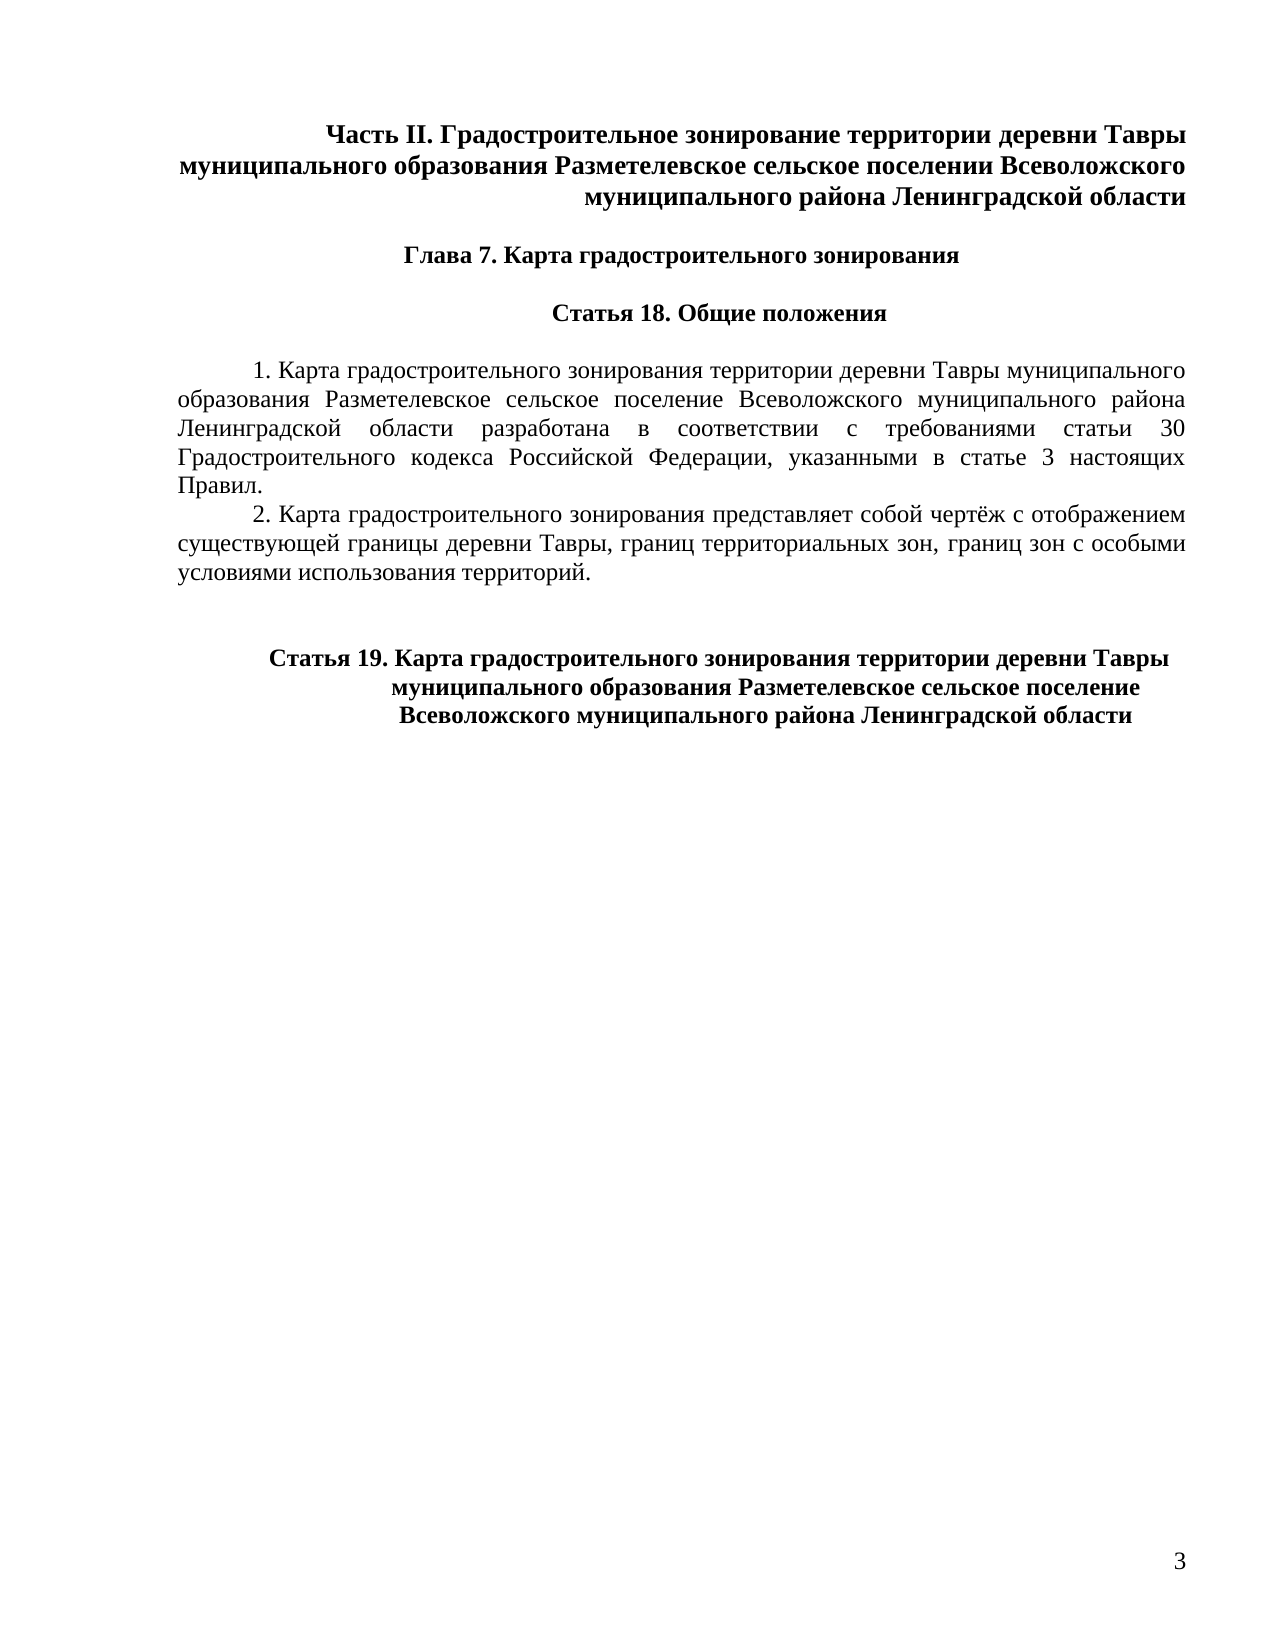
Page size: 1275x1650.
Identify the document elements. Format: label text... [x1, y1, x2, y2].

text 1. Карта градостроительного зонирования территории деревни Тавры муниципального образования Разметелевское сельское поселение Всеволожского муниципального района Ленинградской области разработана в соответствии с требованиями статьи 30 Градостроительного кодекса Российской Федерации, указанными в статье 3 настоящих Правил. [177, 355, 1186, 499]
text 2. Карта градостроительного зонирования представляет собой чертёж с отображением существующей границы деревни Тавры, границ территориальных зон, границ зон с особыми условиями использования территорий. [177, 499, 1186, 585]
text Статья 18. Общие положения [252, 298, 1186, 327]
subtitle Глава 7. Карта градостроительного зонирования [177, 240, 1186, 269]
subtitle Часть II. Градостроительное зонирование территории деревни Тавры муниципального образования Разметелевское сельское поселении Всеволожского муниципального района Ленинградской области [177, 118, 1186, 212]
text Статья 19. Карта градостроительного зонирования территории деревни Тавры муниципального образования Разметелевское сельское поселение Всеволожского муниципального района Ленинградской области [252, 643, 1186, 729]
